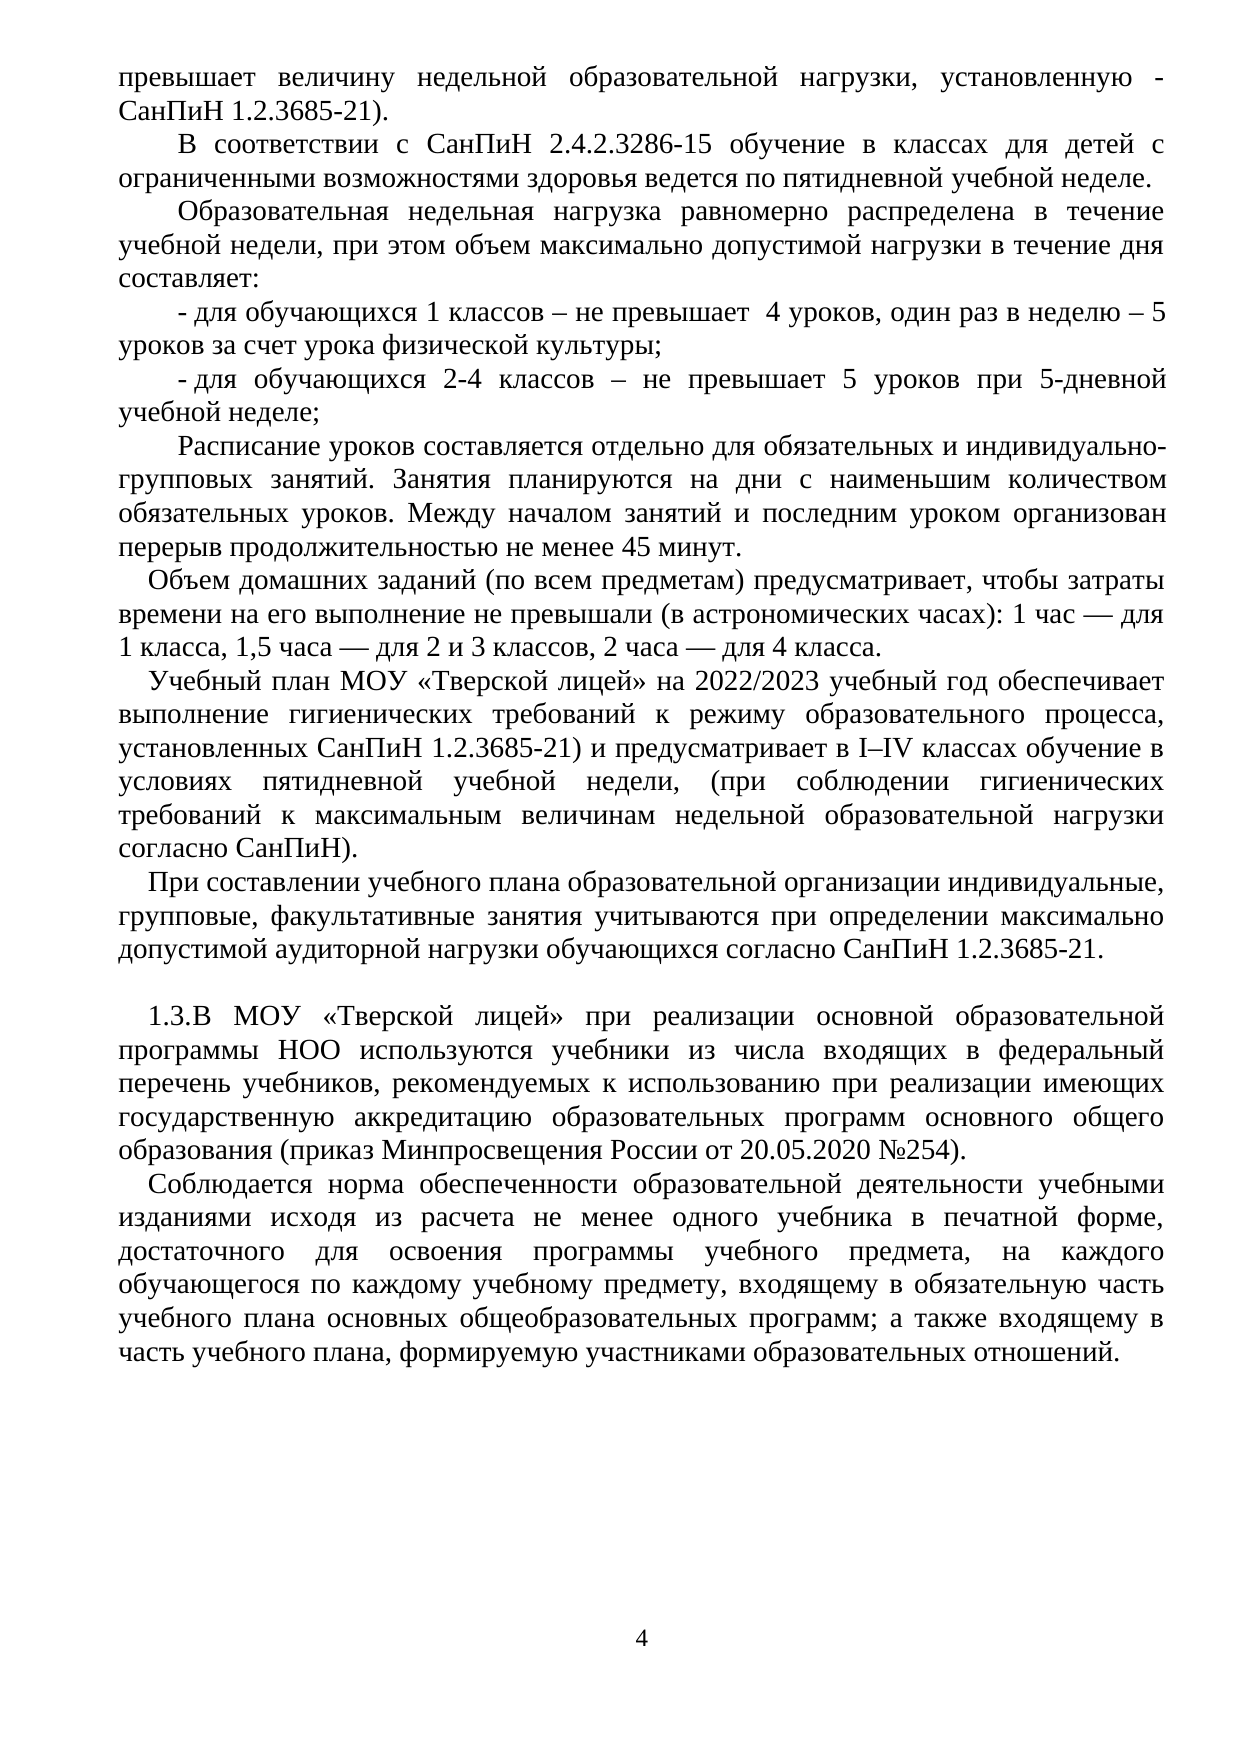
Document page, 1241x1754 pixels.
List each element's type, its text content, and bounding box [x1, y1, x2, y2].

text Расписание уроков составляется отдельно для обязательных и индивидуально-групповых занятий. Занятия планируются на дни с наименьшим количеством обязательных уроков. Между началом занятий и последним уроком организован перерыв продолжительностью не менее 45 минут. [118, 428, 1168, 562]
text При составлении учебного плана образовательной организации индивидуальные, групповые, факультативные занятия учитываются при определении максимально допустимой аудиторной нагрузки обучающихся согласно СанПиН 1.2.3685-21. [118, 864, 1165, 965]
text 1.3. В МОУ «Тверской лицей» при реализации основной образовательной программы НОО используются учебники из числа входящих в федеральный перечень учебников, рекомендуемых к использованию при реализации имеющих государственную аккредитацию образовательных программ основного общего образования (приказ Минпросвещения России от 20.05.2020 №254). [118, 998, 1165, 1166]
text - для обучающихся 2-4 классов – не превышает 5 уроков при 5-дневной учебной неделе; [118, 361, 1168, 428]
text - для обучающихся 1 классов – не превышает 4 уроков, один раз в неделю – 5 уроков за счет урока физической культуры; [118, 294, 1168, 361]
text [118, 59, 1165, 126]
text В соответствии с СанПиН 2.4.2.3286-15 обучение в классах для детей с ограниченными возможностями здоровья ведется по пятидневной учебной неделе. [118, 126, 1165, 193]
text Объем домашних заданий (по всем предметам) предусматривает, чтобы затраты времени на его выполнение не превышали (в астрономических часах): 1 час — для 1 класса, 1,5 часа — для 2 и 3 классов, 2 часа — для 4 класса. [118, 562, 1165, 663]
text Соблюдается норма обеспеченности образовательной деятельности учебными изданиями исходя из расчета не менее одного учебника в печатной форме, достаточного для освоения программы учебного предмета, на каждого обучающегося по каждому учебному предмету, входящему в обязательную часть учебного плана основных общеобразовательных программ; а также входящему в часть учебного плана, формируемую участниками образовательных отношений. [118, 1166, 1165, 1367]
text Учебный план МОУ «Тверской лицей» на 2022/2023 учебный год обеспечивает выполнение гигиенических требований к режиму образовательного процесса, установленных СанПиН 1.2.3685-21) и предусматривает в I–IV классах обучение в условиях пятидневной учебной недели, (при соблюдении гигиенических требований к максимальным величинам недельной образовательной нагрузки согласно СанПиН). [118, 663, 1165, 864]
text Образовательная недельная нагрузка равномерно распределена в течение учебной недели, при этом объем максимально допустимой нагрузки в течение дня составляет: [118, 193, 1165, 294]
